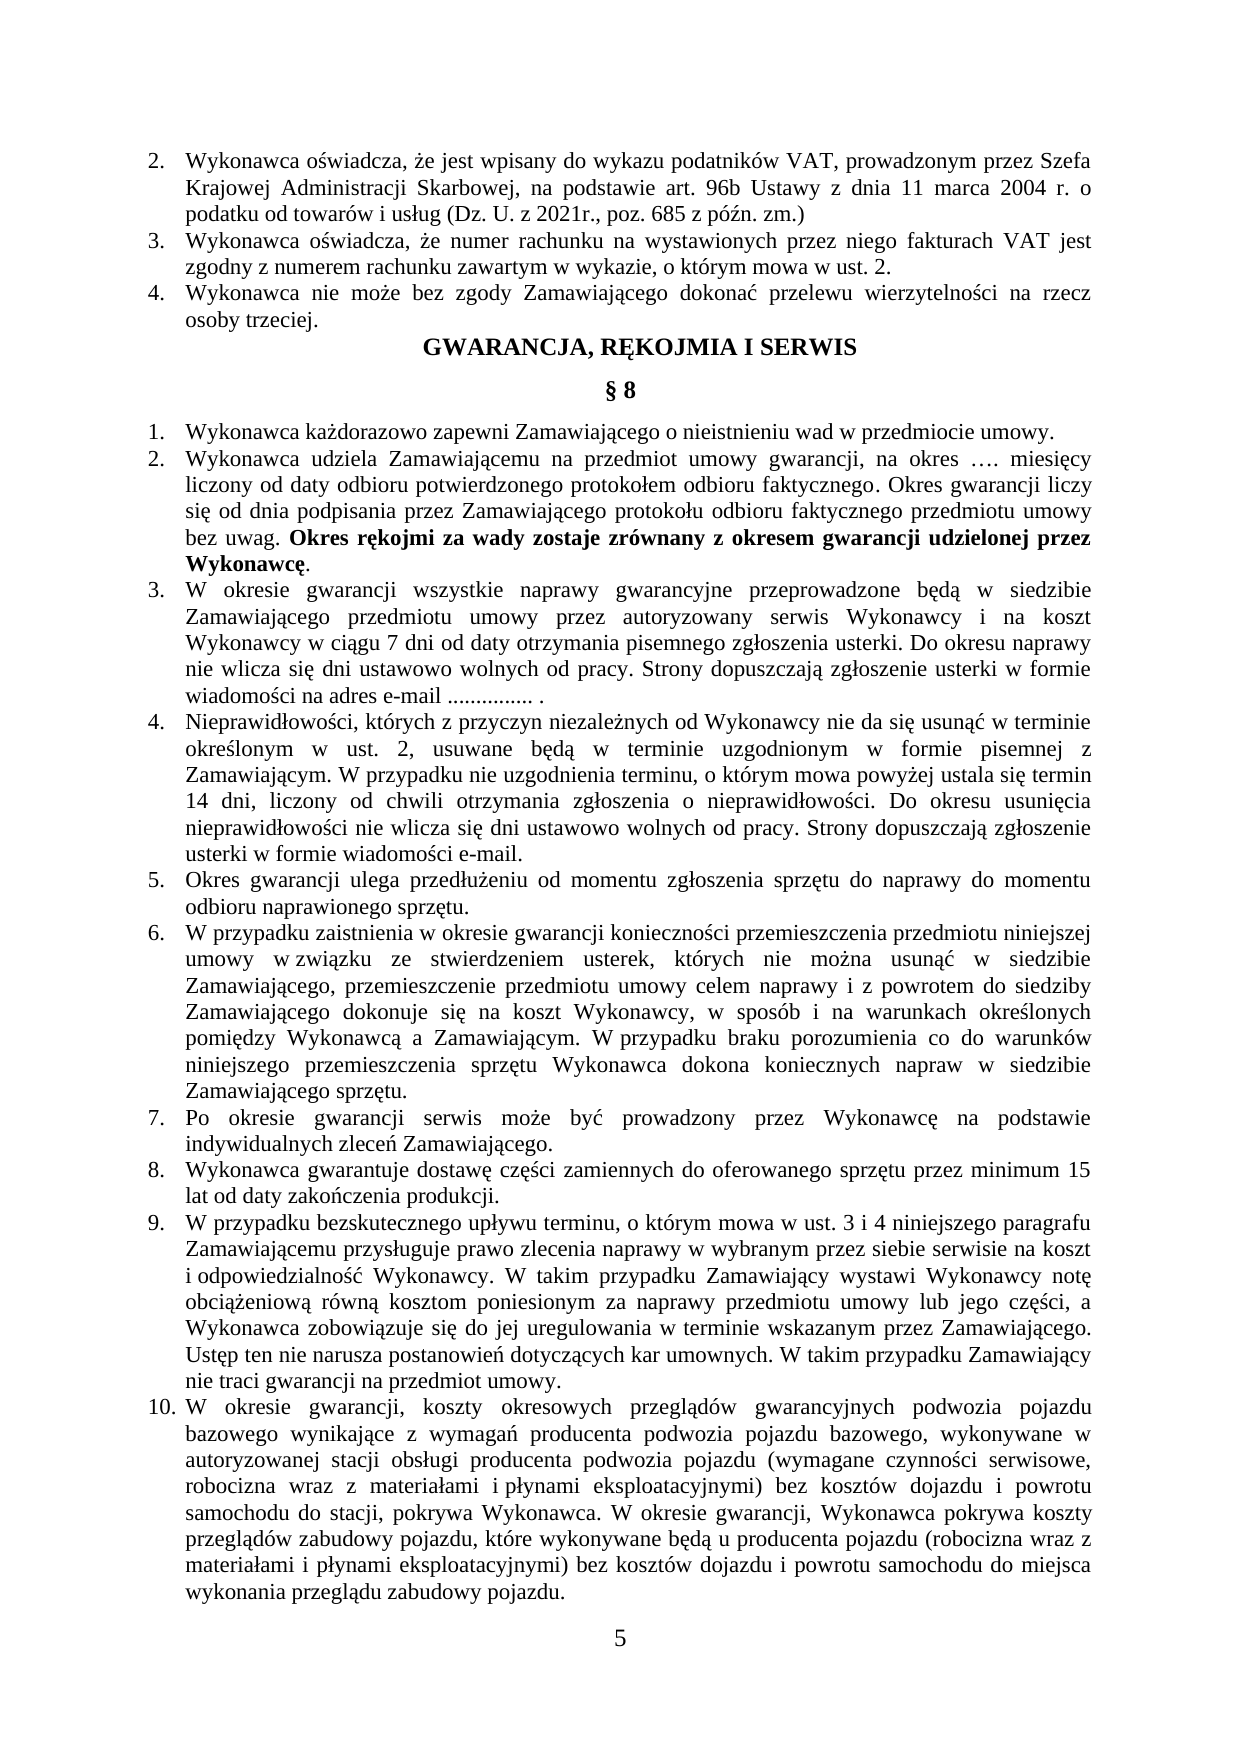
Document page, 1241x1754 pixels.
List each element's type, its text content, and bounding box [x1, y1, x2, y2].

list Wykonawca oświadcza, że jest wpisany do wykazu podatników VAT, prowadzonym przez Szefa Krajowej Administracji Skarbowej, na podstawie art. 96b Ustawy z dnia 11 marca 2004 r. o podatku od towarów i usług (Dz. U. z 2021r., poz. 685 z późn. zm.) [148, 148, 1093, 227]
list Wykonawca udziela Zamawiającemu na przedmiot umowy gwarancji, na okres …. miesięcy liczony od daty odbioru potwierdzonego protokołem odbioru faktycznego. Okres gwarancji liczy się od dnia podpisania przez Zamawiającego protokołu odbioru faktycznego przedmiotu umowy bez uwag. Okres rękojmi za wady zostaje zrównany z okresem gwarancji udzielonej przez Wykonawcę. [148, 445, 1093, 576]
list Wykonawca oświadcza, że numer rachunku na wystawionych przez niego fakturach VAT jest zgodny z numerem rachunku zawartym w wykazie, o którym mowa w ust. 2. [148, 227, 1093, 279]
list W przypadku zaistnienia w okresie gwarancji konieczności przemieszczenia przedmiotu niniejszej umowy w związku ze stwierdzeniem usterek, których nie można usunąć w siedzibie Zamawiającego, przemieszczenie przedmiotu umowy celem naprawy i z powrotem do siedziby Zamawiającego dokonuje się na koszt Wykonawcy, w sposób i na warunkach określonych pomiędzy Wykonawcą a Zamawiającym. W przypadku braku porozumienia co do warunków niniejszego przemieszczenia sprzętu Wykonawca dokona koniecznych napraw w siedzibie Zamawiającego sprzętu. [148, 919, 1093, 1103]
list W przypadku bezskutecznego upływu terminu, o którym mowa w ust. 3 i 4 niniejszego paragrafu Zamawiającemu przysługuje prawo zlecenia naprawy w wybranym przez siebie serwisie na koszt i odpowiedzialność Wykonawcy. W takim przypadku Zamawiający wystawi Wykonawcy notę obciążeniową równą kosztom poniesionym za naprawy przedmiotu umowy lub jego części, a Wykonawca zobowiązuje się do jej uregulowania w terminie wskazanym przez Zamawiającego. Ustęp ten nie narusza postanowień dotyczących kar umownych. W takim przypadku Zamawiający nie traci gwarancji na przedmiot umowy. [148, 1209, 1093, 1393]
list W okresie gwarancji, koszty okresowych przeglądów gwarancyjnych podwozia pojazdu bazowego wynikające z wymagań producenta podwozia pojazdu bazowego, wykonywane w autoryzowanej stacji obsługi producenta podwozia pojazdu (wymagane czynności serwisowe, robocizna wraz z materiałami i płynami eksploatacyjnymi) bez kosztów dojazdu i powrotu samochodu do stacji, pokrywa Wykonawca. W okresie gwarancji, Wykonawca pokrywa koszty przeglądów zabudowy pojazdu, które wykonywane będą u producenta pojazdu (robocizna wraz z materiałami i płynami eksploatacyjnymi) bez kosztów dojazdu i powrotu samochodu do miejsca wykonania przeglądu zabudowy pojazdu. [148, 1393, 1093, 1604]
list Wykonawca każdorazowo zapewni Zamawiającego o nieistnieniu wad w przedmiocie umowy. [148, 418, 1093, 445]
list Nieprawidłowości, których z przyczyn niezależnych od Wykonawcy nie da się usunąć w terminie określonym w ust. 2, usuwane będą w terminie uzgodnionym w formie pisemnej z Zamawiającym. W przypadku nie uzgodnienia terminu, o którym mowa powyżej ustala się termin 14 dni, liczony od chwili otrzymania zgłoszenia o nieprawidłowości. Do okresu usunięcia nieprawidłowości nie wlicza się dni ustawowo wolnych od pracy. Strony dopuszczają zgłoszenie usterki w formie wiadomości e-mail. [148, 708, 1093, 866]
list Okres gwarancji ulega przedłużeniu od momentu zgłoszenia sprzętu do naprawy do momentu odbioru naprawionego sprzętu. [148, 866, 1093, 919]
list Po okresie gwarancji serwis może być prowadzony przez Wykonawcę na podstawie indywidualnych zleceń Zamawiającego. [148, 1103, 1093, 1156]
list W okresie gwarancji wszystkie naprawy gwarancyjne przeprowadzone będą w siedzibie Zamawiającego przedmiotu umowy przez autoryzowany serwis Wykonawcy i na koszt Wykonawcy w ciągu 7 dni od daty otrzymania pisemnego zgłoszenia usterki. Do okresu naprawy nie wlicza się dni ustawowo wolnych od pracy. Strony dopuszczają zgłoszenie usterki w formie wiadomości na adres e-mail ............... . [148, 576, 1093, 708]
text § 8 [148, 375, 1093, 404]
list Wykonawca gwarantuje dostawę części zamiennych do oferowanego sprzętu przez minimum 15 lat od daty zakończenia produkcji. [148, 1156, 1093, 1209]
text GWARANCJA, RĘKOJMIA I SERWIS [187, 332, 1093, 361]
list Wykonawca nie może bez zgody Zamawiającego dokonać przelewu wierzytelności na rzecz osoby trzeciej. [148, 279, 1093, 332]
